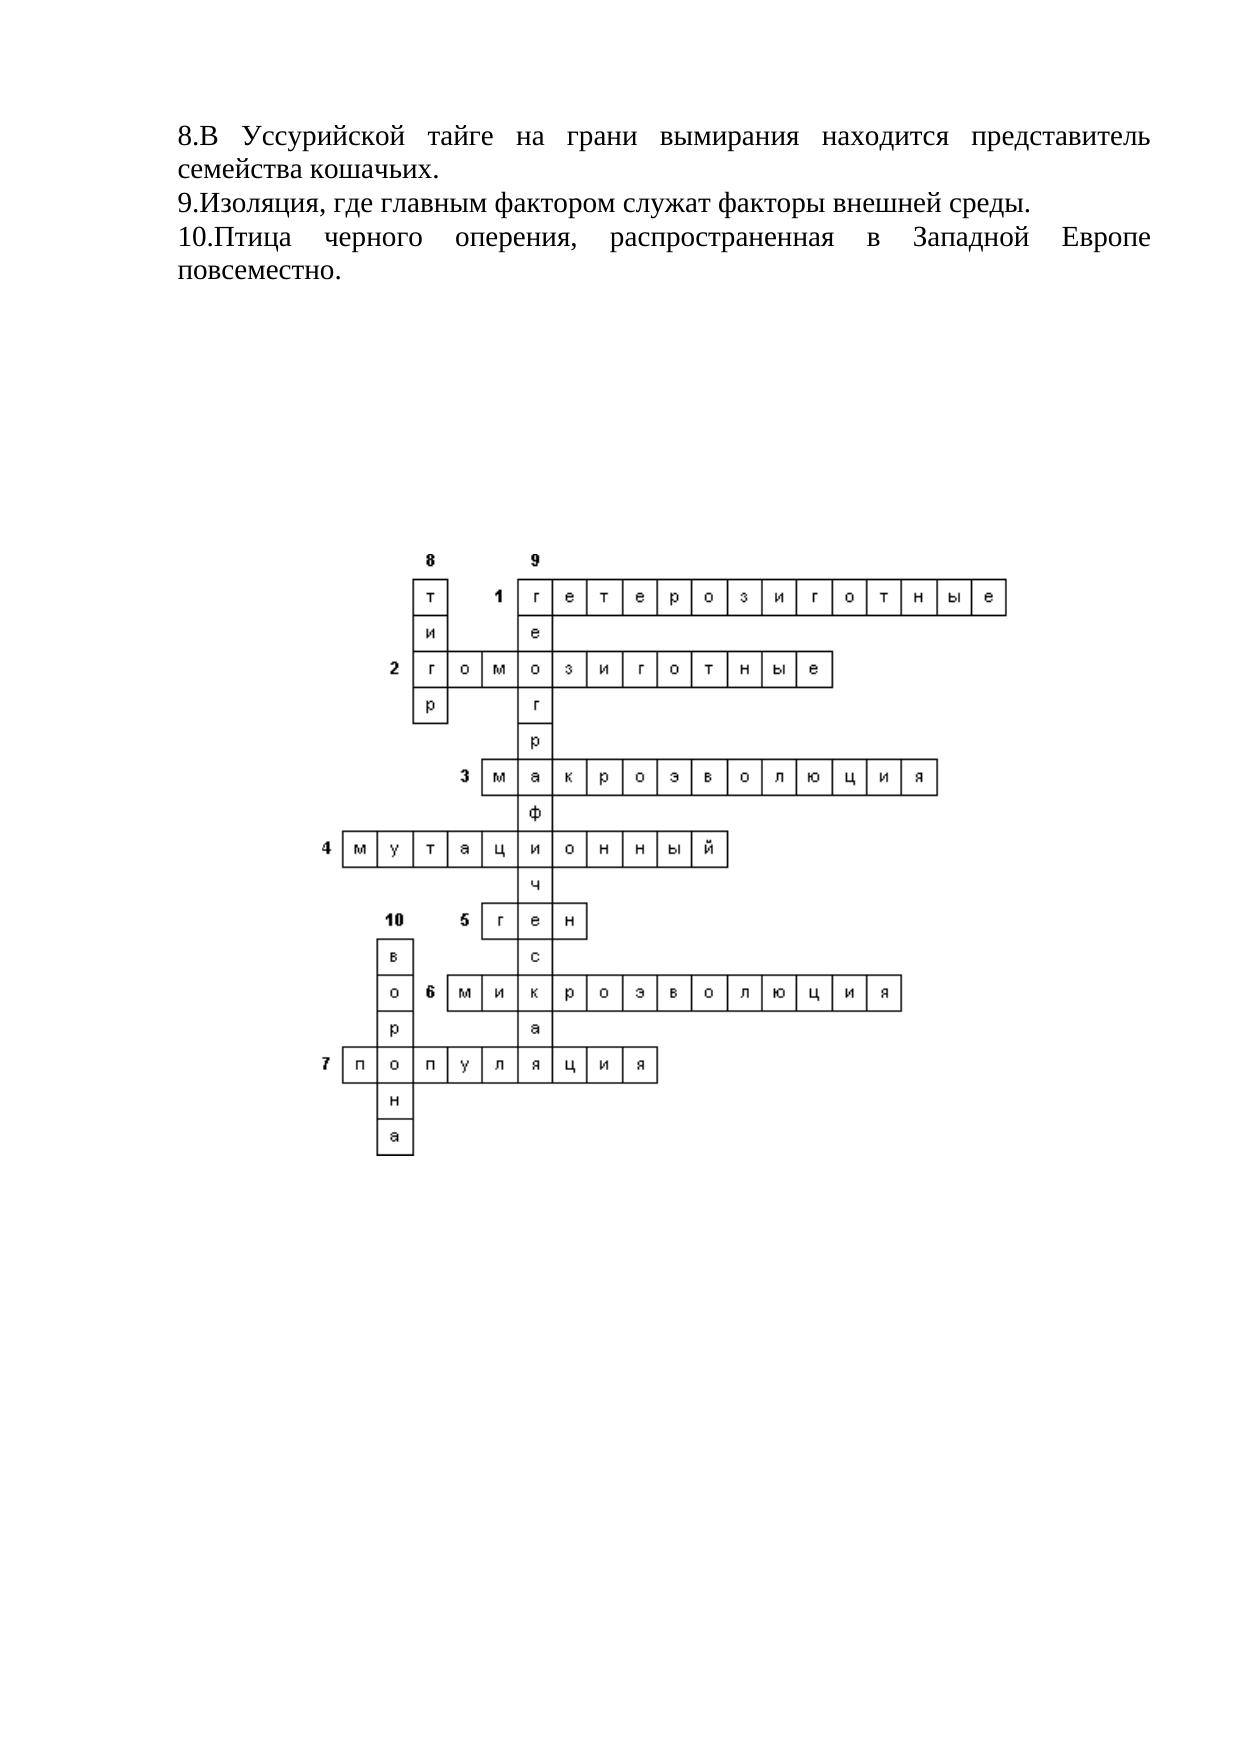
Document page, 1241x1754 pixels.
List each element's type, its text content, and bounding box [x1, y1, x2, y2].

text 9.Изоляция, где главным фактором служат факторы внешней среды. [177, 185, 1152, 219]
text 8.В Уссурийской тайге на грани вымирания находится представитель семейства кошачьих. [177, 118, 1152, 185]
picture [322, 554, 1007, 1156]
text 10.Птица черного оперения, распространенная в Западной Европе повсеместно. [177, 219, 1152, 286]
